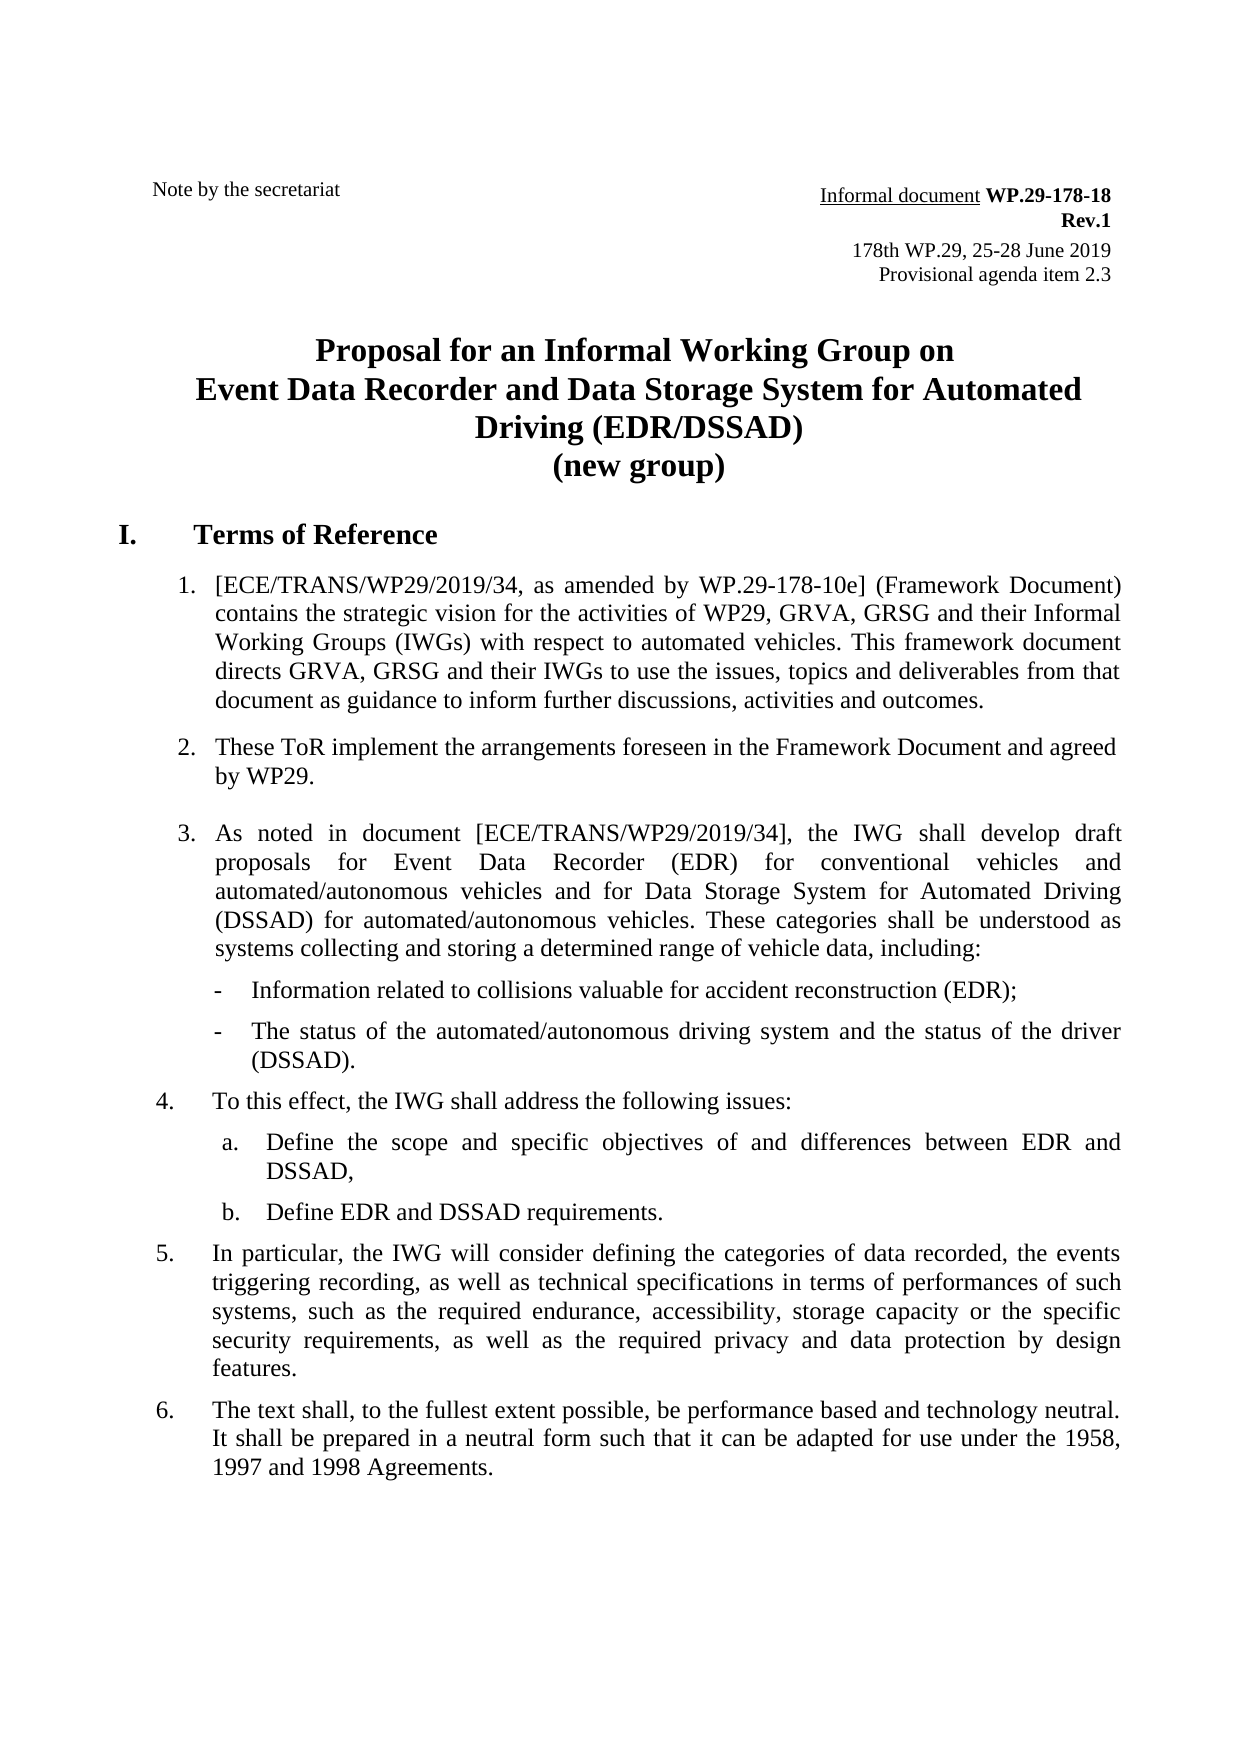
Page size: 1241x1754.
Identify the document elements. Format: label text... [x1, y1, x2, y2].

list To this effect, the IWG shall address the following issues: [156, 1086, 1122, 1115]
list Information related to collisions valuable for accident reconstruction (EDR); [213, 975, 1122, 1003]
list In particular, the IWG will consider defining the categories of data recorded, the events triggering recording, as well as technical specifications in terms of performances of such systems, such as the required endurance, accessibility, storage capacity or the specific security requirements, as well as the required privacy and data protection by design features. [156, 1238, 1122, 1382]
list Define the scope and specific objectives of and differences between EDR and DSSAD, [222, 1127, 1122, 1185]
table_header Informal document WP.29-178-18 Rev.1 178th WP.29, 25-28 June 2019 Provisional agenda item 2.3 [812, 177, 1122, 292]
list These ToR implement the arrangements foreseen in the Framework Document and agreed by WP29. [177, 732, 1122, 790]
list [ECE/TRANS/WP29/2019/34, as amended by WP.29-178-10e] (Framework Document) contains the strategic vision for the activities of WP29, GRVA, GRSG and their Informal Working Groups (IWGs) with respect to automated vehicles. This framework document directs GRVA, GRSG and their IWGs to use the issues, topics and deliverables from that document as guidance to inform further discussions, activities and outcomes. [177, 570, 1122, 713]
list Define EDR and DSSAD requirements. [222, 1197, 1122, 1226]
text I. Terms of Reference [118, 517, 1122, 551]
list The status of the automated/autonomous driving system and the status of the driver (DSSAD). [213, 1016, 1122, 1073]
list As noted in document [ECE/TRANS/WP29/2019/34], the IWG shall develop draft proposals for Event Data Recorder (EDR) for conventional vehicles and automated/autonomous vehicles and for Data Storage System for Automated Driving (DSSAD) for automated/autonomous vehicles. These categories shall be understood as systems collecting and storing a determined range of vehicle data, including: [177, 818, 1122, 962]
table_header Note by the secretariat [103, 177, 812, 292]
list The text shall, to the fullest extent possible, be performance based and technology neutral. It shall be prepared in a neutral form such that it can be adapted for use under the 1958, 1997 and 1998 Agreements. [156, 1395, 1122, 1481]
text Proposal for an Informal Working Group on Event Data Recorder and Data Storage System for Automated Driving (EDR/DSSAD) (new group) [156, 331, 1122, 484]
